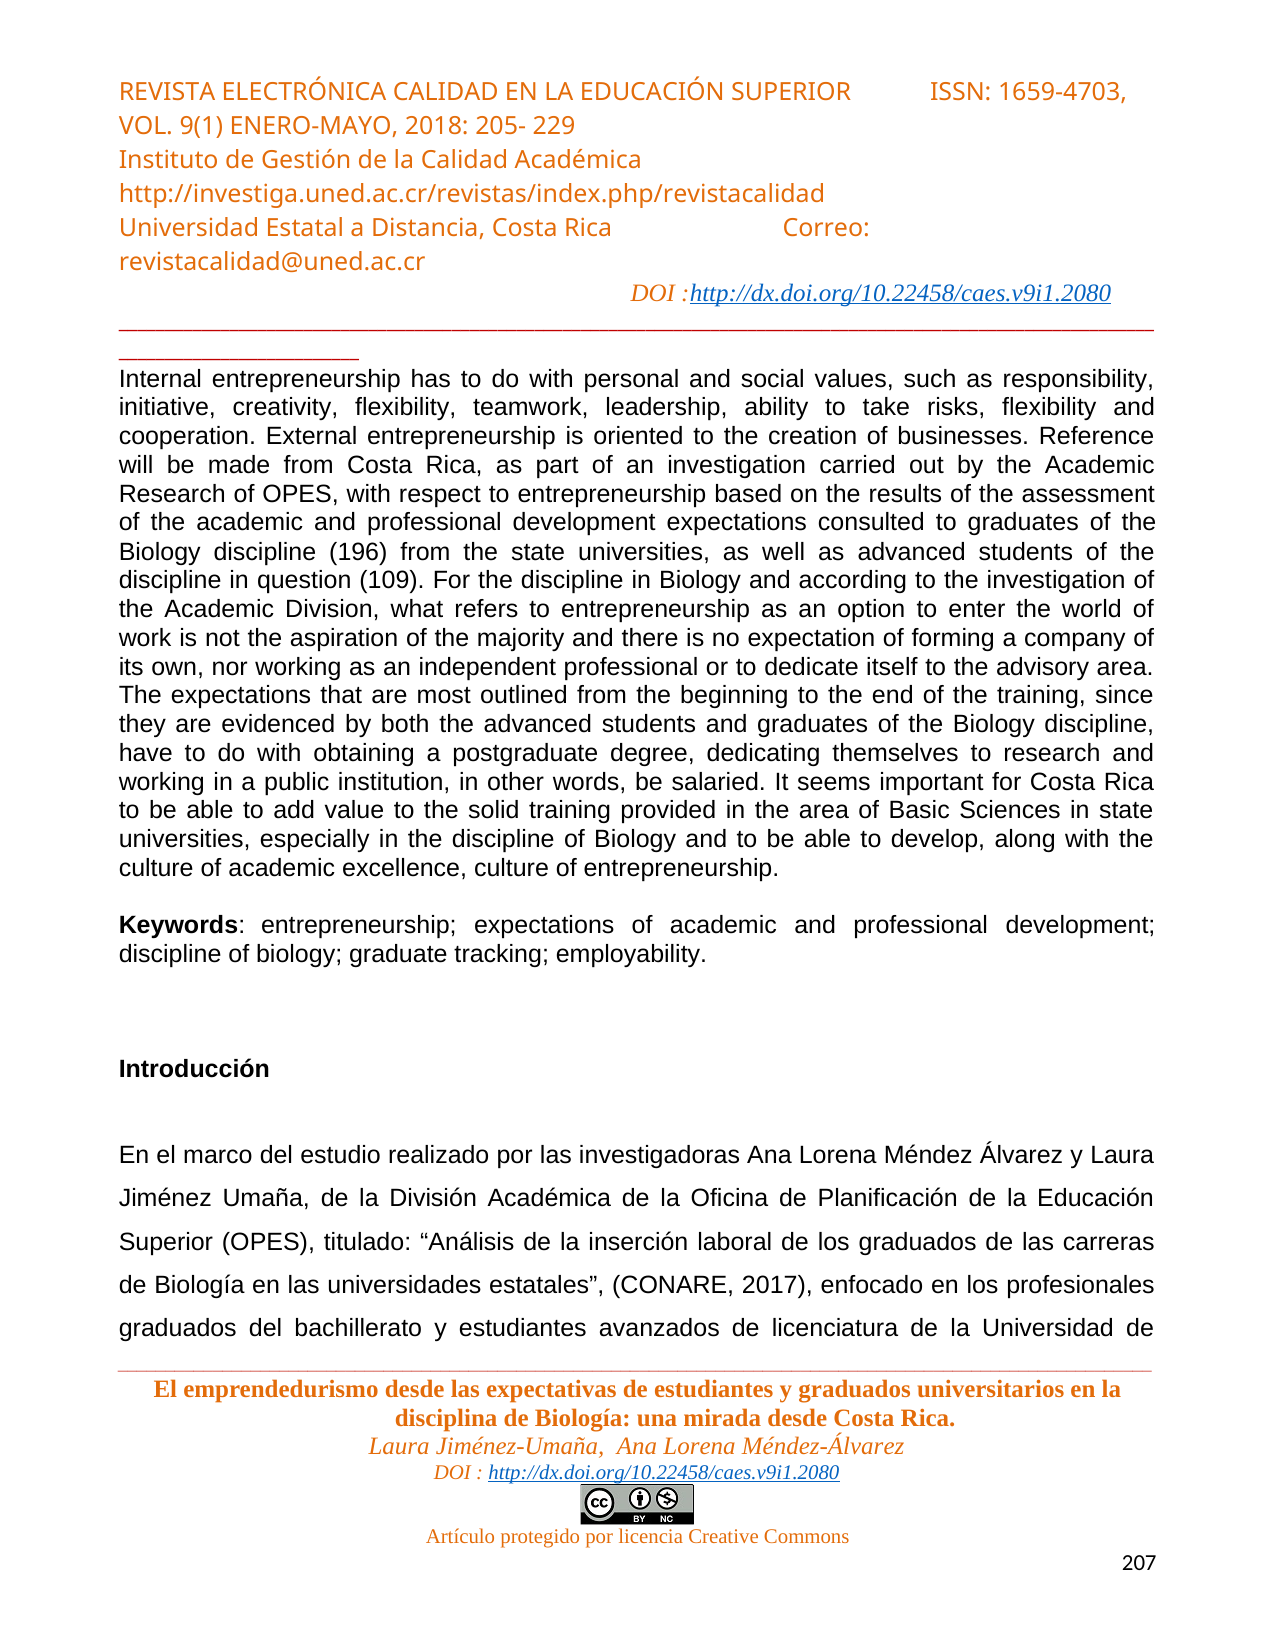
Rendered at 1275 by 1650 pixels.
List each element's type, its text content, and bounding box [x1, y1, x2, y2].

text Introducción [118, 1054, 1156, 1083]
picture [580, 1484, 695, 1525]
text Internal entrepreneurship has to do with personal and social values, such as responsibility, initiative, creativity, flexibility, teamwork, leadership, ability to take risks, flexibility and cooperation. External entrepreneurship is oriented to the creation of businesses. Reference will be made from Costa Rica, as part of an investigation carried out by the Academic Research of OPES, with respect to entrepreneurship based on the results of the assessment of the academic and professional development expectations consulted to graduates of the Biology discipline (196) from the state universities, as well as advanced students of the discipline in question (109). For the discipline in Biology and according to the investigation of the Academic Division, what refers to entrepreneurship as an option to enter the world of work is not the aspiration of the majority and there is no expectation of forming a company of its own, nor working as an independent professional or to dedicate itself to the advisory area. The expectations that are most outlined from the beginning to the end of the training, since they are evidenced by both the advanced students and graduates of the Biology discipline, have to do with obtaining a postgraduate degree, dedicating themselves to research and working in a public institution, in other words, be salaried. It seems important for Costa Rica to be able to add value to the solid training provided in the area of Basic Sciences in state universities, especially in the discipline of Biology and to be able to develop, along with the culture of academic excellence, culture of entrepreneurship. [118, 363, 1156, 881]
text Keywords: entrepreneurship; expectations of academic and professional development; discipline of biology; graduate tracking; employability. [118, 910, 1156, 968]
